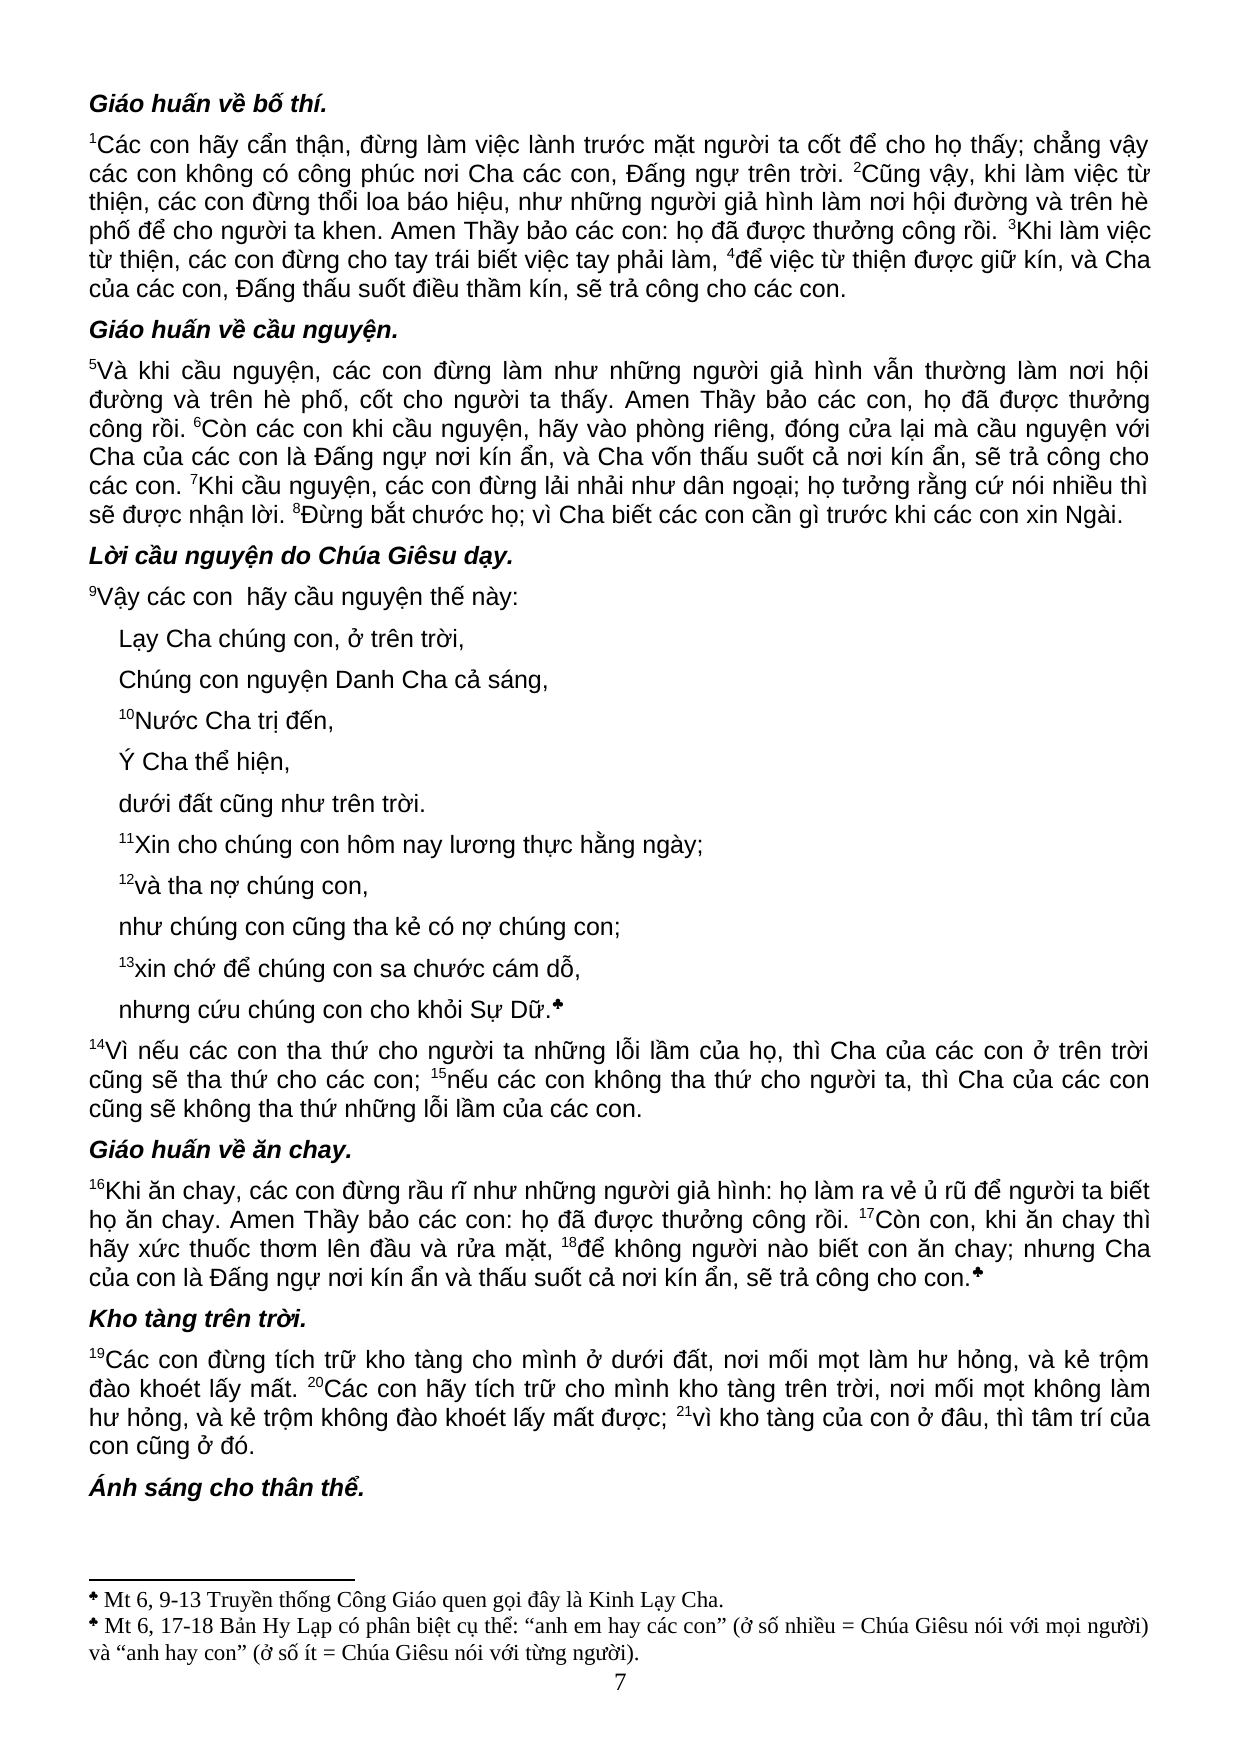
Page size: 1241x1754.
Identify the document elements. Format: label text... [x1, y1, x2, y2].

text Ý Cha thể hiện, [89, 747, 1152, 776]
text Giáo huấn về ăn chay. [89, 1135, 1152, 1164]
text Chúng con nguyện Danh Cha cả sáng, [89, 665, 1152, 694]
text như chúng con cũng tha kẻ có nợ chúng con; [89, 912, 1152, 941]
text Ánh sáng cho thân thể. [89, 1473, 1152, 1501]
text Kho tàng trên trời. [89, 1304, 1152, 1333]
text 19Các con đừng tích trữ kho tàng cho mình ở dưới đất, nơi mối mọt làm hư hỏng, và kẻ trộm đào khoét lấy mất. 20Các con hãy tích trữ cho mình kho tàng trên trời, nơi mối mọt không làm hư hỏng, và kẻ trộm không đào khoét lấy mất được; 21vì kho tàng của con ở đâu, thì tâm trí của con cũng ở đó. [89, 1345, 1152, 1460]
text Lạy Cha chúng con, ở trên trời, [89, 624, 1152, 652]
text dưới đất cũng như trên trời. [89, 789, 1152, 817]
text 10Nước Cha trị đến, [89, 706, 1152, 735]
text 1Các con hãy cẩn thận, đừng làm việc lành trước mặt người ta cốt để cho họ thấy; chẳng vậy các con không có công phúc nơi Cha các con, Ðấng ngự trên trời. 2Cũng vậy, khi làm việc từ thiện, các con đừng thổi loa báo hiệu, như những người giả hình làm nơi hội đường và trên hè phố để cho người ta khen. Amen Thầy bảo các con: họ đã được thưởng công rồi. 3Khi làm việc từ thiện, các con đừng cho tay trái biết việc tay phải làm, 4để việc từ thiện được giữ kín, và Cha của các con, Ðấng thấu suốt điều thầm kín, sẽ trả công cho các con. [89, 130, 1152, 302]
text 14Vì nếu các con tha thứ cho người ta những lỗi lầm của họ, thì Cha của các con ở trên trời cũng sẽ tha thứ cho các con; 15nếu các con không tha thứ cho người ta, thì Cha của các con cũng sẽ không tha thứ những lỗi lầm của các con. [89, 1036, 1152, 1122]
text Lời cầu nguyện do Chúa Giêsu dạy. [89, 541, 1152, 570]
text 13xin chớ để chúng con sa chước cám dỗ, [89, 954, 1152, 982]
text 11Xin cho chúng con hôm nay lương thực hằng ngày; [89, 830, 1152, 859]
text Giáo huấn về bố thí. [89, 89, 1152, 117]
text 5Và khi cầu nguyện, các con đừng làm như những người giả hình vẫn thường làm nơi hội đường và trên hè phố, cốt cho người ta thấy. Amen Thầy bảo các con, họ đã được thưởng công rồi. 6Còn các con khi cầu nguyện, hãy vào phòng riêng, đóng cửa lại mà cầu nguyện với Cha của các con là Đấng ngự nơi kín ẩn, và Cha vốn thấu suốt cả nơi kín ẩn, sẽ trả công cho các con. 7Khi cầu nguyện, các con đừng lải nhải như dân ngoại; họ tưởng rằng cứ nói nhiều thì sẽ được nhận lời. 8Đừng bắt chước họ; vì Cha biết các con cần gì trước khi các con xin Ngài. [89, 356, 1152, 529]
text 12và tha nợ chúng con, [89, 871, 1152, 900]
text nhưng cứu chúng con cho khỏi Sự Dữ. [89, 995, 1152, 1024]
text Giáo huấn về cầu nguyện. [89, 315, 1152, 344]
text 16Khi ăn chay, các con đừng rầu rĩ như những người giả hình: họ làm ra vẻ ủ rũ để người ta biết họ ăn chay. Amen Thầy bảo các con: họ đã được thưởng công rồi. 17Còn con, khi ăn chay thì hãy xức thuốc thơm lên đầu và rửa mặt, 18để không người nào biết con ăn chay; nhưng Cha của con là Đấng ngự nơi kín ẩn và thấu suốt cả nơi kín ẩn, sẽ trả công cho con. [89, 1176, 1152, 1291]
text 9Vậy các con hãy cầu nguyện thế này: [89, 582, 1152, 611]
